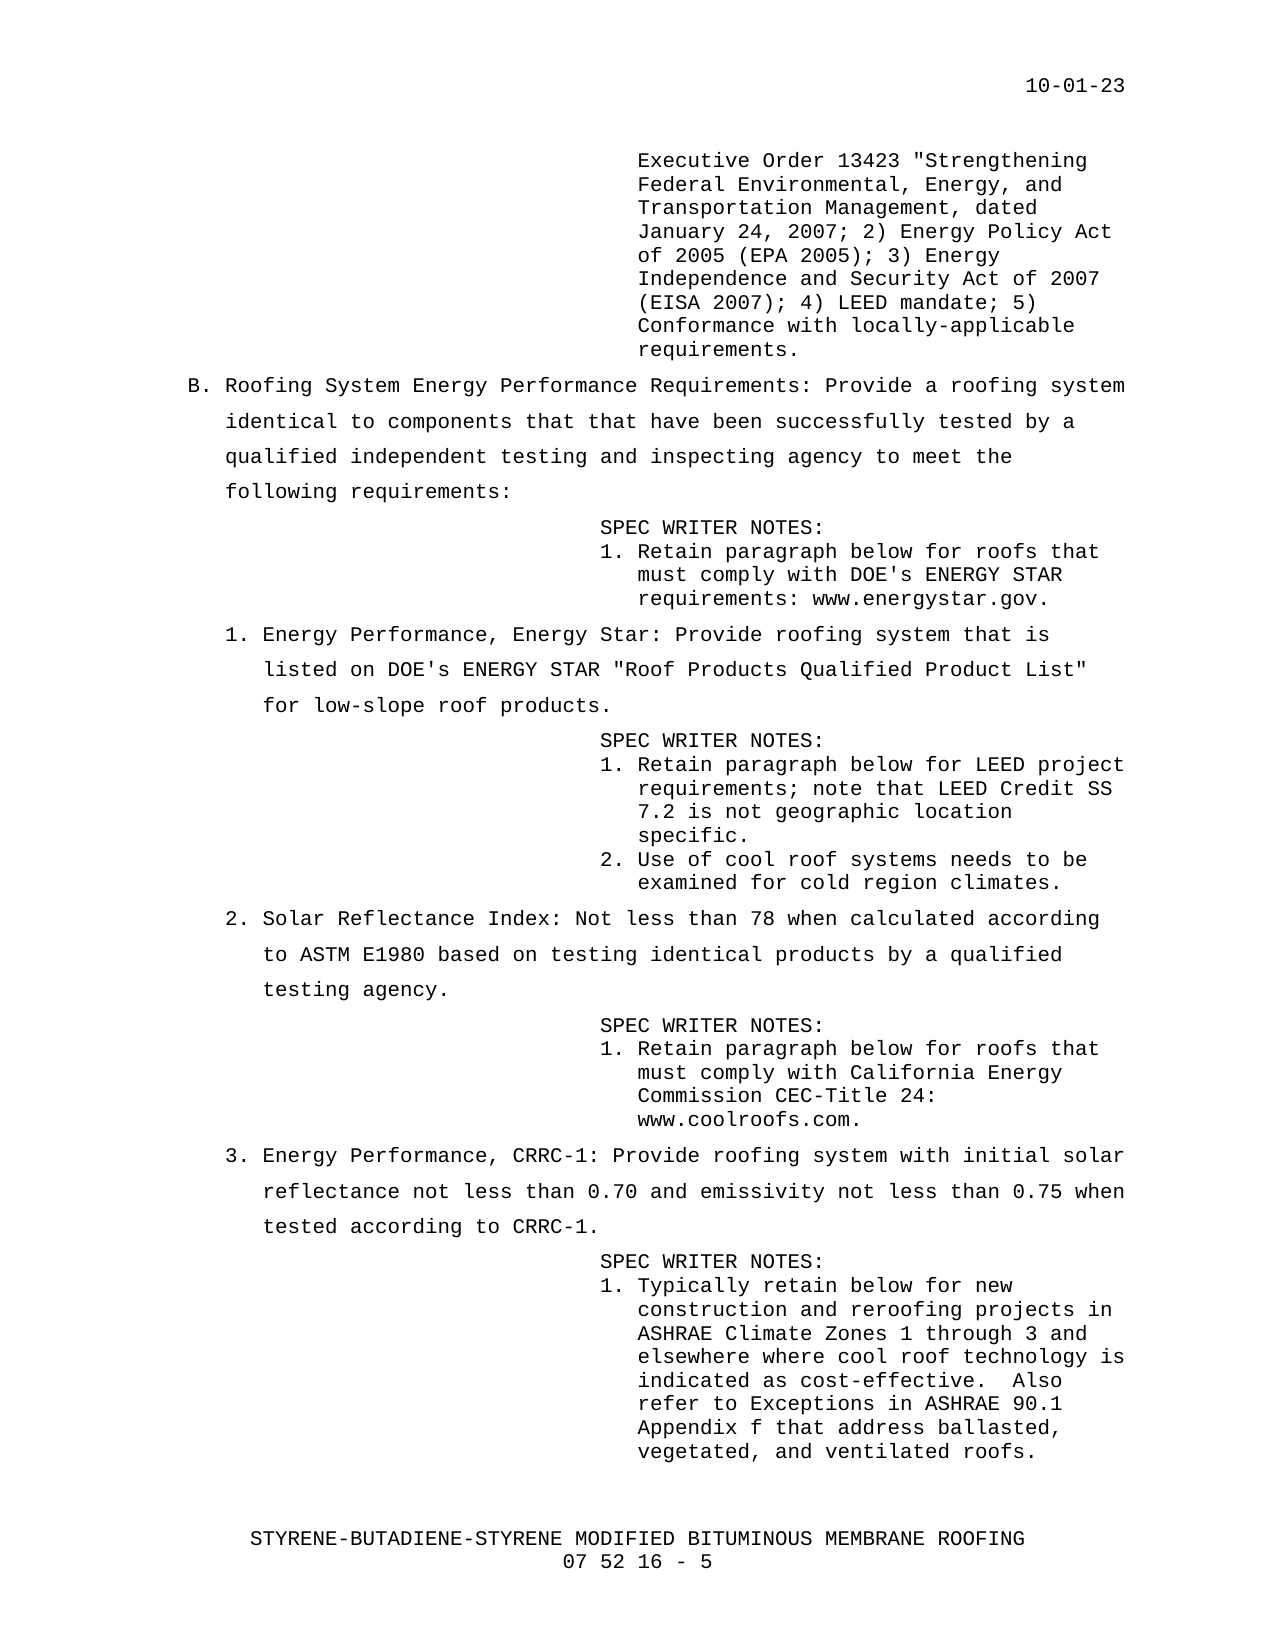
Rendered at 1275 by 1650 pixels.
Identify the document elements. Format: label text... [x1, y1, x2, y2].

text SPEC WRITER NOTES: [600, 517, 1125, 541]
text 1. Typically retain below for new construction and reroofing projects in ASHRAE Climate Zones 1 through 3 and elsewhere where cool roof technology is indicated as cost-effective. Also refer to Exceptions in ASHRAE 90.1 Appendix f that address ballasted, vegetated, and ventilated roofs. [600, 1275, 1125, 1464]
text 2. Use of cool roof systems needs to be examined for cold region climates. [600, 848, 1125, 896]
text 1. Retain paragraph below for roofs that must comply with California Energy Commission CEC-Title 24: www.coolroofs.com. [600, 1038, 1125, 1133]
text 2. Solar Reflectance Index: Not less than 78 when calculated according to ASTM E1980 based on testing identical products by a qualified testing agency. [225, 908, 1125, 1003]
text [600, 150, 1125, 363]
text 1. Energy Performance, Energy Star: Provide roofing system that is listed on DOE's ENERGY STAR "Roof Products Qualified Product List" for low-slope roof products. [225, 624, 1125, 718]
text SPEC WRITER NOTES: [600, 730, 1125, 754]
text SPEC WRITER NOTES: [600, 1252, 1125, 1275]
text 1. Retain paragraph below for LEED project requirements; note that LEED Credit SS 7.2 is not geographic location specific. [600, 754, 1125, 848]
text SPEC WRITER NOTES: [600, 1014, 1125, 1038]
text 1. Retain paragraph below for roofs that must comply with DOE's ENERGY STAR requirements: www.energystar.gov. [600, 541, 1125, 612]
text 3. Energy Performance, CRRC-1: Provide roofing system with initial solar reflectance not less than 0.70 and emissivity not less than 0.75 when tested according to CRRC-1. [225, 1145, 1125, 1240]
text B. Roofing System Energy Performance Requirements: Provide a roofing system identical to components that that have been successfully tested by a qualified independent testing and inspecting agency to meet the following requirements: [187, 375, 1125, 505]
